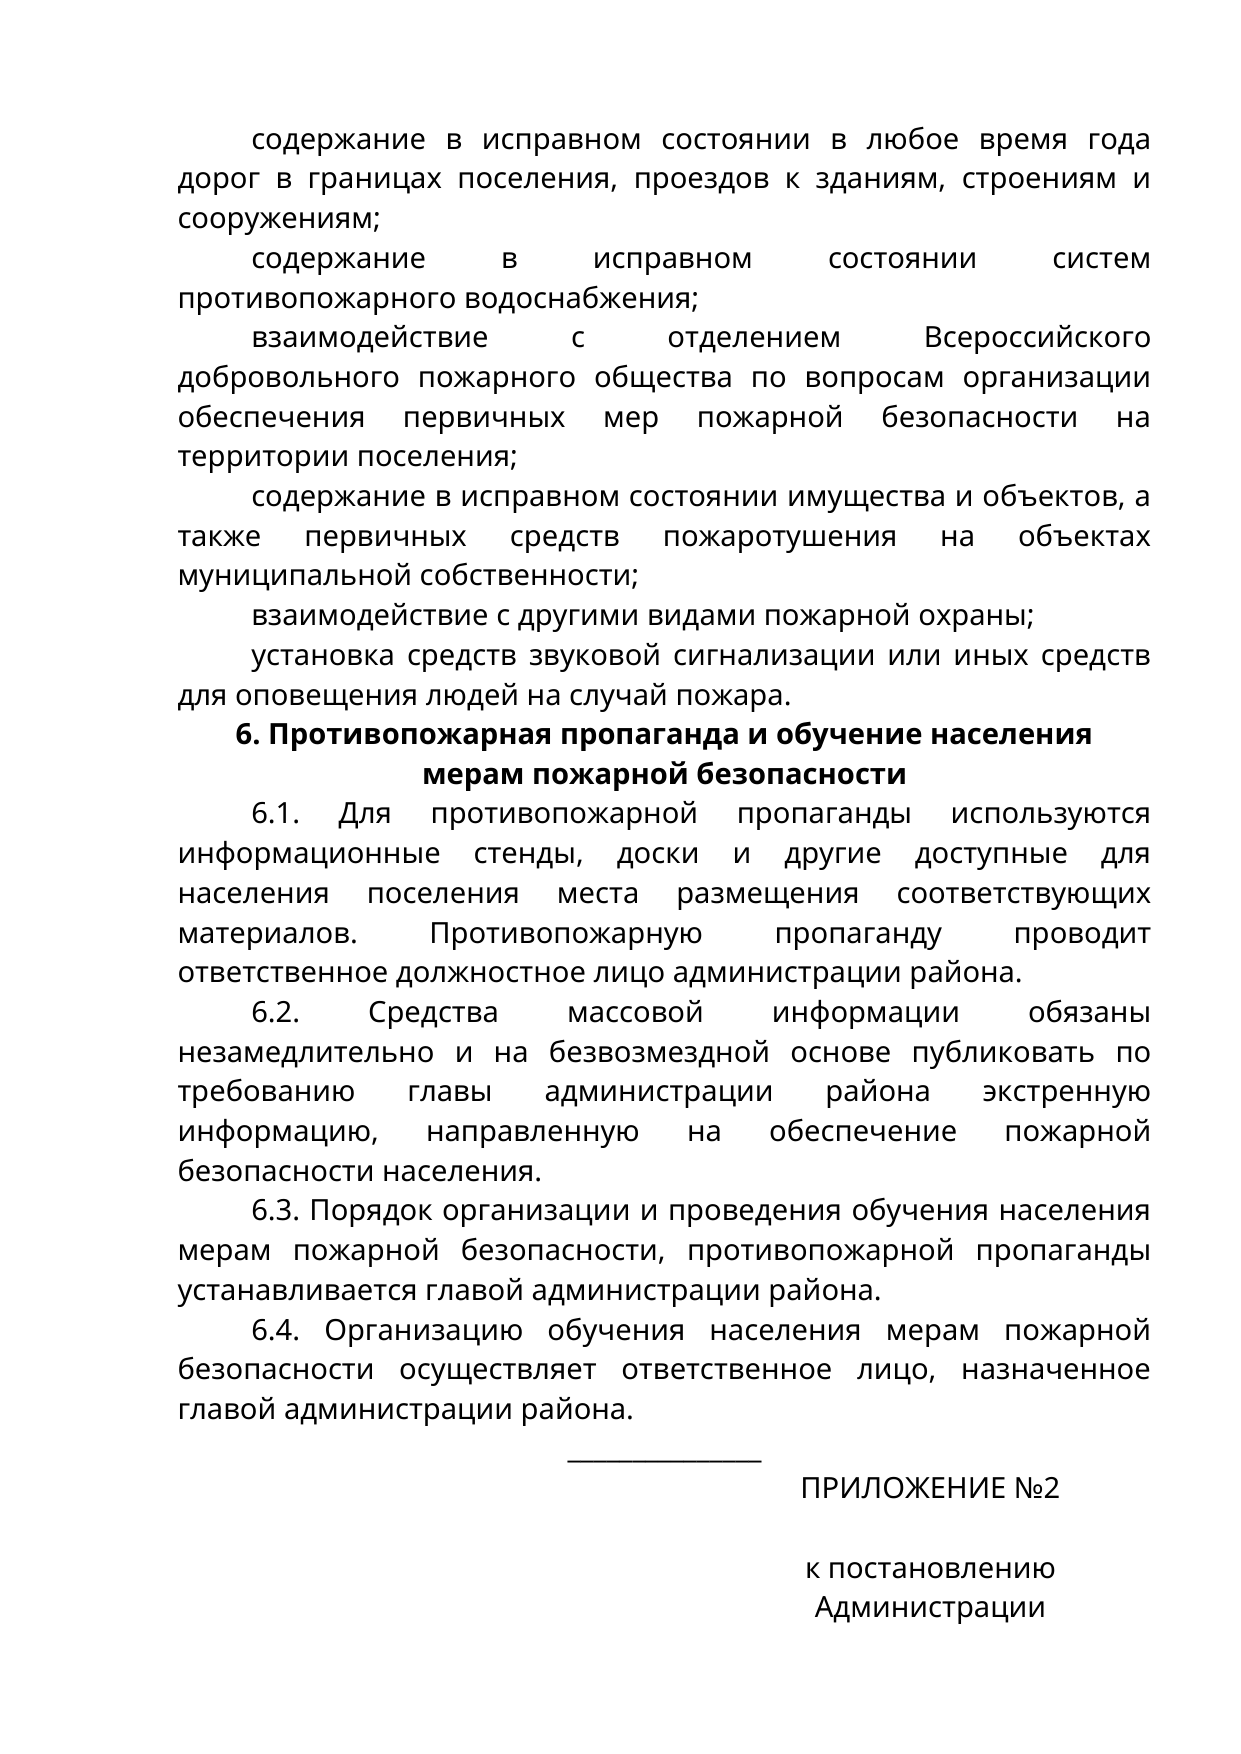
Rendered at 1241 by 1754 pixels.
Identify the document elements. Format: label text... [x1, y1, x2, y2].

text взаимодействие с другими видами пожарной охраны; [177, 594, 1152, 634]
text ПРИЛОЖЕНИЕ №2 [709, 1467, 1152, 1507]
text 6.2. Средства массовой информации обязаны незамедлительно и на безвозмездной основе публиковать по требованию главы администрации района экстренную информацию, направленную на обеспечение пожарной безопасности населения. [177, 991, 1152, 1190]
text содержание в исправном состоянии в любое время года дорог в границах поселения, проездов к зданиям, строениям и сооружениям; [177, 118, 1152, 237]
text 6.3. Порядок организации и проведения обучения населения мерам пожарной безопасности, противопожарной пропаганды устанавливается главой администрации района. [177, 1190, 1152, 1309]
text мерам пожарной безопасности [177, 753, 1152, 793]
text содержание в исправном состоянии имущества и объектов, а также первичных средств пожаротушения на объектах муниципальной собственности; [177, 475, 1152, 594]
text взаимодействие с отделением Всероссийского добровольного пожарного общества по вопросам организации обеспечения первичных мер пожарной безопасности на территории поселения; [177, 317, 1152, 475]
text к постановлению Администрации [709, 1547, 1152, 1626]
text _______________ [177, 1428, 1152, 1467]
text содержание в исправном состоянии систем противопожарного водоснабжения; [177, 237, 1152, 317]
text 6. Противопожарная пропаганда и обучение населения [177, 713, 1152, 753]
text 6.4. Организацию обучения населения мерам пожарной безопасности осуществляет ответственное лицо, назначенное главой администрации района. [177, 1309, 1152, 1428]
text 6.1. Для противопожарной пропаганды используются информационные стенды, доски и другие доступные для населения поселения места размещения соответствующих материалов. Противопожарную пропаганду проводит ответственное должностное лицо администрации района. [177, 793, 1152, 991]
text установка средств звуковой сигнализации или иных средств для оповещения людей на случай пожара. [177, 634, 1152, 713]
